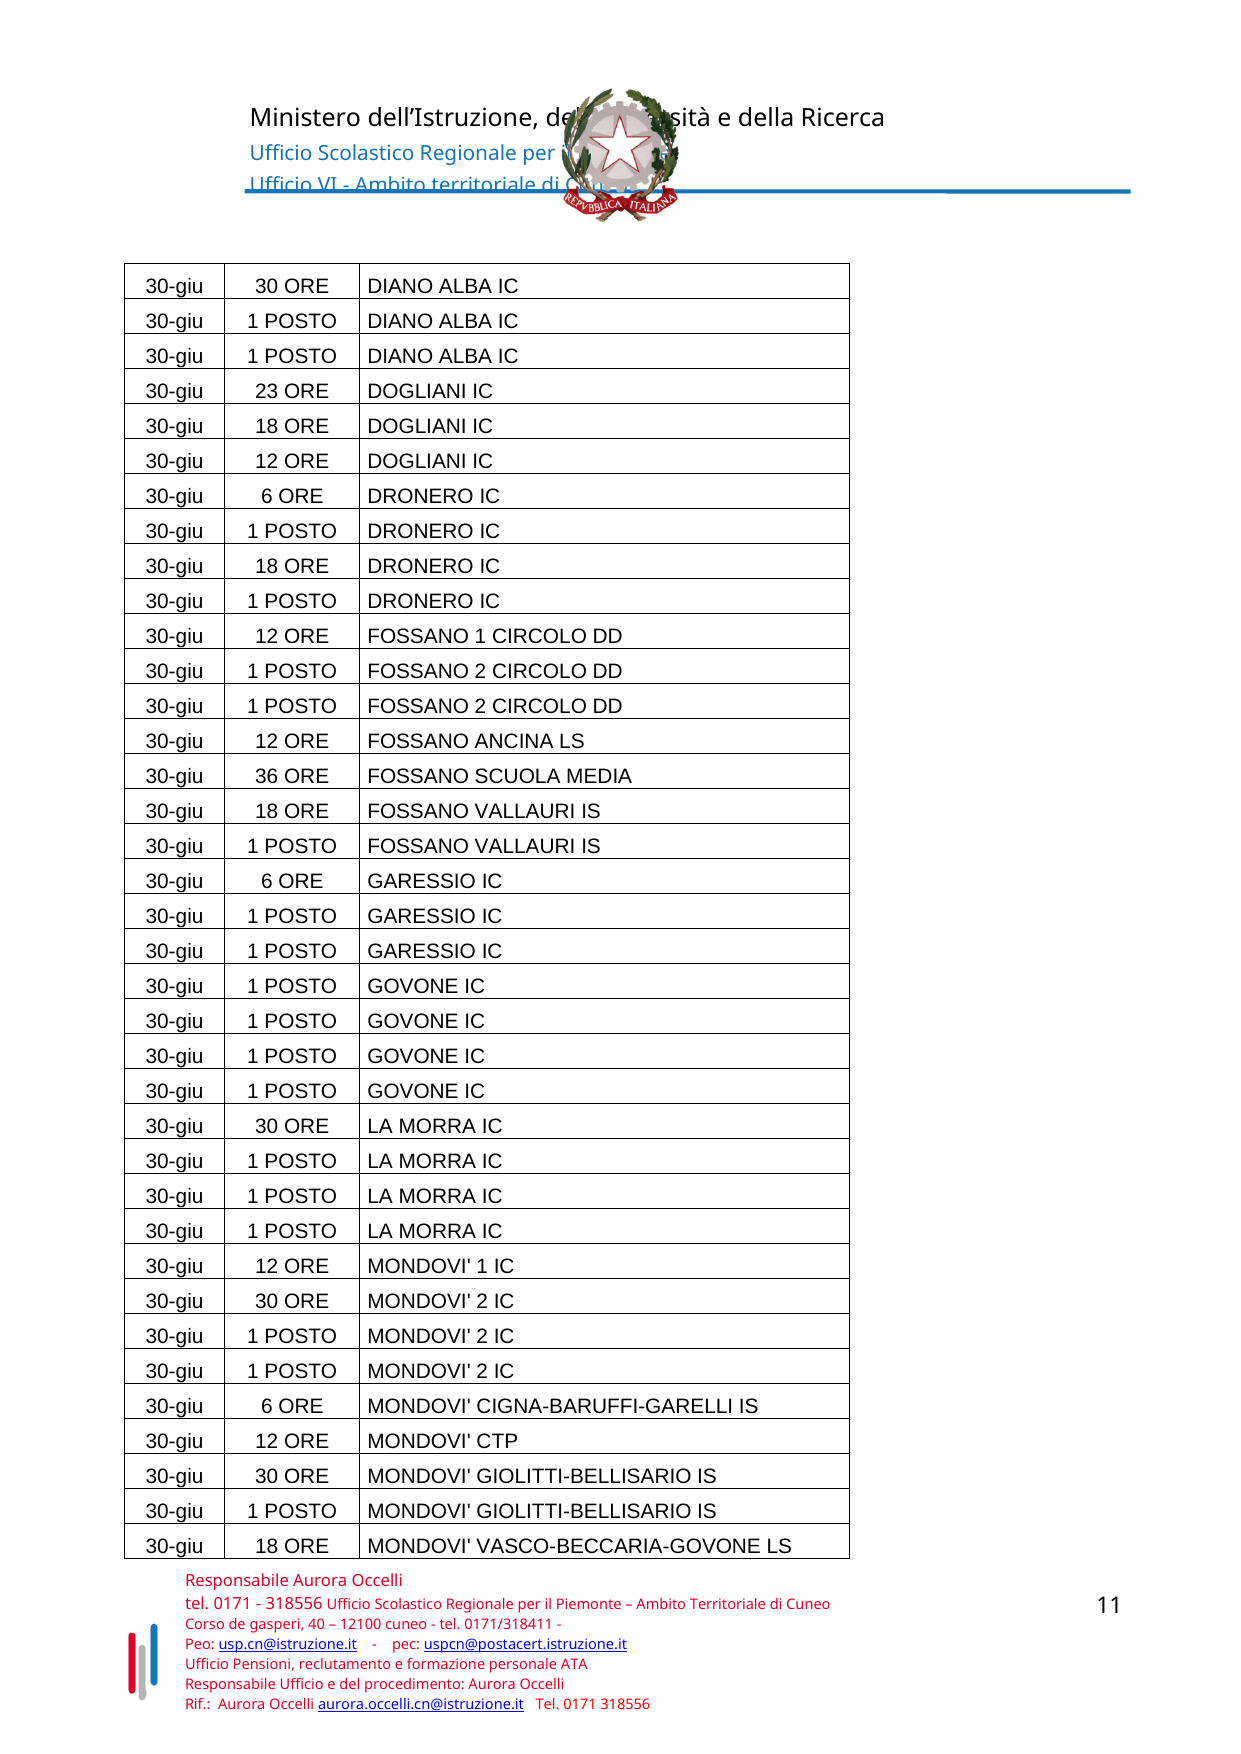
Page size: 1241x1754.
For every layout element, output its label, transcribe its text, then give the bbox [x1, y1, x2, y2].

table_cell 1 POSTO [225, 579, 359, 613]
table_cell 1 POSTO [225, 299, 359, 333]
table_cell 1 POSTO [225, 334, 359, 368]
table_cell 1 POSTO [225, 1034, 359, 1068]
table_cell DRONERO IC [360, 544, 849, 578]
table_cell 30-giu [125, 1384, 224, 1418]
table_cell 30-giu [125, 964, 224, 998]
table_cell 30-giu [125, 859, 224, 893]
table_cell 30-giu [125, 1524, 224, 1558]
table_cell GOVONE IC [360, 964, 849, 998]
table_cell GOVONE IC [360, 999, 849, 1033]
table_cell FOSSANO VALLAURI IS [360, 789, 849, 823]
table_cell FOSSANO SCUOLA MEDIA [360, 754, 849, 788]
table_cell 12 ORE [225, 1419, 359, 1453]
table_cell FOSSANO VALLAURI IS [360, 824, 849, 858]
table_cell 30-giu [125, 1034, 224, 1068]
table_cell 1 POSTO [225, 1139, 359, 1173]
table_cell 12 ORE [225, 439, 359, 473]
table_cell FOSSANO 1 CIRCOLO DD [360, 614, 849, 648]
table_cell 30 ORE [225, 1104, 359, 1138]
table_cell DIANO ALBA IC [360, 264, 849, 298]
table_cell 30-giu [125, 1314, 224, 1348]
table_cell 30-giu [125, 894, 224, 928]
table_cell 18 ORE [225, 789, 359, 823]
table_cell 30-giu [125, 1104, 224, 1138]
table_cell DOGLIANI IC [360, 369, 849, 403]
table_cell 36 ORE [225, 754, 359, 788]
table_cell LA MORRA IC [360, 1209, 849, 1243]
table_cell GARESSIO IC [360, 929, 849, 963]
table_cell DIANO ALBA IC [360, 299, 849, 333]
table_cell 30-giu [125, 1244, 224, 1278]
table_cell 1 POSTO [225, 509, 359, 543]
table_cell 30-giu [125, 1279, 224, 1313]
table_cell 30-giu [125, 1489, 224, 1523]
table_cell 1 POSTO [225, 1209, 359, 1243]
table_cell 30-giu [125, 369, 224, 403]
table_cell DOGLIANI IC [360, 404, 849, 438]
table_cell 30-giu [125, 1139, 224, 1173]
table_cell 1 POSTO [225, 1489, 359, 1523]
table_cell 30-giu [125, 789, 224, 823]
table_cell FOSSANO ANCINA LS [360, 719, 849, 753]
table_cell 1 POSTO [225, 929, 359, 963]
table_cell 30 ORE [225, 1279, 359, 1313]
table_cell 1 POSTO [225, 999, 359, 1033]
table_cell 6 ORE [225, 1384, 359, 1418]
table_cell 30-giu [125, 999, 224, 1033]
table_cell 30-giu [125, 1454, 224, 1488]
table_cell 30-giu [125, 509, 224, 543]
table_cell 30-giu [125, 334, 224, 368]
table_cell 30-giu [125, 439, 224, 473]
table_cell DIANO ALBA IC [360, 334, 849, 368]
table_cell 30-giu [125, 754, 224, 788]
table_cell 30 ORE [225, 1454, 359, 1488]
table_cell GOVONE IC [360, 1069, 849, 1103]
table_cell DRONERO IC [360, 509, 849, 543]
table_cell 23 ORE [225, 369, 359, 403]
table_cell MONDOVI' VASCO-BECCARIA-GOVONE LS [360, 1524, 849, 1558]
picture [118, 1620, 166, 1702]
table_cell MONDOVI' GIOLITTI-BELLISARIO IS [360, 1454, 849, 1488]
table_cell 30-giu [125, 614, 224, 648]
table_cell 30-giu [125, 824, 224, 858]
table_cell 30-giu [125, 1209, 224, 1243]
picture [561, 88, 679, 222]
table_cell 1 POSTO [225, 1349, 359, 1383]
table_cell 12 ORE [225, 1244, 359, 1278]
table_cell 1 POSTO [225, 1069, 359, 1103]
table_cell 30-giu [125, 1069, 224, 1103]
table_cell 1 POSTO [225, 649, 359, 683]
table_cell 1 POSTO [225, 1174, 359, 1208]
table_cell LA MORRA IC [360, 1174, 849, 1208]
table_cell 30-giu [125, 684, 224, 718]
table_cell 30-giu [125, 474, 224, 508]
table_cell LA MORRA IC [360, 1104, 849, 1138]
table_cell 1 POSTO [225, 684, 359, 718]
table_cell 30-giu [125, 544, 224, 578]
table_cell GOVONE IC [360, 1034, 849, 1068]
table_cell 18 ORE [225, 544, 359, 578]
table_cell 1 POSTO [225, 1314, 359, 1348]
table_cell DRONERO IC [360, 474, 849, 508]
table_cell 30-giu [125, 1419, 224, 1453]
table_cell MONDOVI' GIOLITTI-BELLISARIO IS [360, 1489, 849, 1523]
table_cell 18 ORE [225, 404, 359, 438]
table_cell 6 ORE [225, 859, 359, 893]
table_cell 18 ORE [225, 1524, 359, 1558]
table_cell DOGLIANI IC [360, 439, 849, 473]
table_cell 1 POSTO [225, 964, 359, 998]
table_cell 30-giu [125, 719, 224, 753]
table_cell 30-giu [125, 1349, 224, 1383]
table_cell 30-giu [125, 299, 224, 333]
table_cell 30-giu [125, 1174, 224, 1208]
table_cell FOSSANO 2 CIRCOLO DD [360, 684, 849, 718]
table_cell 30-giu [125, 404, 224, 438]
table_cell MONDOVI' CIGNA-BARUFFI-GARELLI IS [360, 1384, 849, 1418]
table_cell MONDOVI' CTP [360, 1419, 849, 1453]
table_cell MONDOVI' 2 IC [360, 1279, 849, 1313]
table_cell 30-giu [125, 649, 224, 683]
table_cell LA MORRA IC [360, 1139, 849, 1173]
table_cell FOSSANO 2 CIRCOLO DD [360, 649, 849, 683]
table_cell DRONERO IC [360, 579, 849, 613]
table_cell MONDOVI' 1 IC [360, 1244, 849, 1278]
table_cell MONDOVI' 2 IC [360, 1349, 849, 1383]
table_cell 30 ORE [225, 264, 359, 298]
table_cell 30-giu [125, 929, 224, 963]
table_cell 6 ORE [225, 474, 359, 508]
table_cell MONDOVI' 2 IC [360, 1314, 849, 1348]
table_cell GARESSIO IC [360, 859, 849, 893]
table_cell 1 POSTO [225, 824, 359, 858]
table_cell 30-giu [125, 264, 224, 298]
table_cell 30-giu [125, 579, 224, 613]
table_cell GARESSIO IC [360, 894, 849, 928]
table_cell 12 ORE [225, 719, 359, 753]
table_cell 12 ORE [225, 614, 359, 648]
table_cell 1 POSTO [225, 894, 359, 928]
